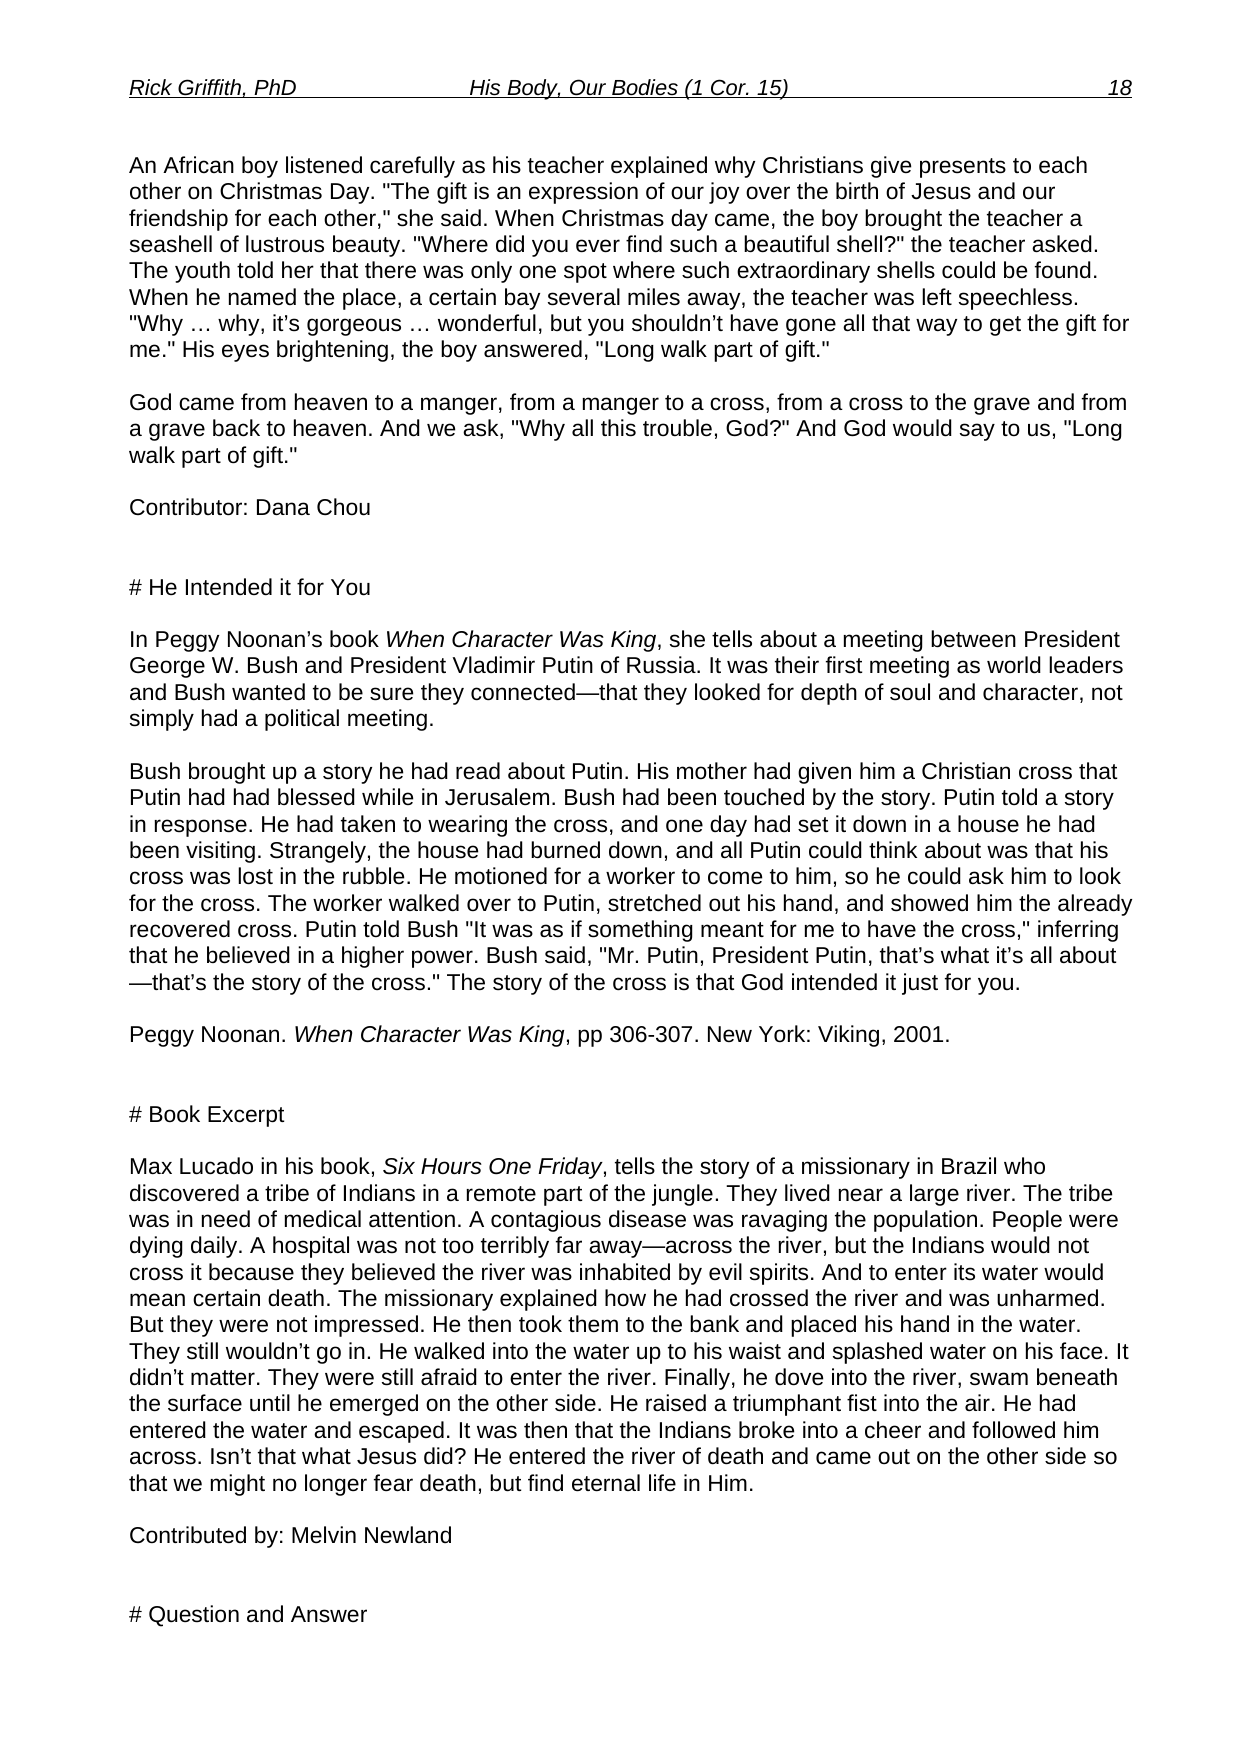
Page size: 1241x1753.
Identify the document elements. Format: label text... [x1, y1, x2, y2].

text An African boy listened carefully as his teacher explained why Christians give presents to each other on Christmas Day. "The gift is an expression of our joy over the birth of Jesus and our friendship for each other," she said. When Christmas day came, the boy brought the teacher a seashell of lustrous beauty. "Where did you ever find such a beautiful shell?" the teacher asked. The youth told her that there was only one spot where such extraordinary shells could be found. When he named the place, a certain bay several miles away, the teacher was left speechless. "Why … why, it’s gorgeous … wonderful, but you shouldn’t have gone all that way to get the gift for me." His eyes brightening, the boy answered, "Long walk part of gift." [129, 152, 1134, 363]
text Peggy Noonan. When Character Was King, pp 306-307. New York: Viking, 2001. [129, 1021, 1134, 1048]
text Max Lucado in his book, Six Hours One Friday, tells the story of a missionary in Brazil who discovered a tribe of Indians in a remote part of the jungle. They lived near a large river. The tribe was in need of medical attention. A contagious disease was ravaging the population. People were dying daily. A hospital was not too terribly far away—across the river, but the Indians would not cross it because they believed the river was inhabited by evil spirits. And to enter its water would mean certain death. The missionary explained how he had crossed the river and was unharmed. But they were not impressed. He then took them to the bank and placed his hand in the water. They still wouldn’t go in. He walked into the water up to his waist and splashed water on his face. It didn’t matter. They were still afraid to enter the river. Finally, he dove into the river, swam beneath the surface until he emerged on the other side. He raised a triumphant fist into the air. He had entered the water and escaped. It was then that the Indians broke into a cheer and followed him across. Isn’t that what Jesus did? He entered the river of death and came out on the other side so that we might no longer fear death, but find eternal life in Him. [129, 1153, 1134, 1496]
text Bush brought up a story he had read about Putin. His mother had given him a Christian cross that Putin had had blessed while in Jerusalem. Bush had been touched by the story. Putin told a story in response. He had taken to wearing the cross, and one day had set it down in a house he had been visiting. Strangely, the house had burned down, and all Putin could think about was that his cross was lost in the rubble. He motioned for a worker to come to him, so he could ask him to look for the cross. The worker walked over to Putin, stretched out his hand, and showed him the already recovered cross. Putin told Bush "It was as if something meant for me to have the cross," inferring that he believed in a higher power. Bush said, "Mr. Putin, President Putin, that’s what it’s all about—that’s the story of the cross." The story of the cross is that God intended it just for you. [129, 758, 1134, 995]
text # He Intended it for You [129, 573, 1134, 600]
text # Book Excerpt [129, 1101, 1134, 1127]
text Contributor: Dana Chou [129, 494, 1134, 521]
text Contributed by: Melvin Newland [129, 1522, 1134, 1548]
text # Question and Answer [129, 1601, 1134, 1628]
text In Peggy Noonan’s book When Character Was King, she tells about a meeting between President George W. Bush and President Vladimir Putin of Russia. It was their first meeting as world leaders and Bush wanted to be sure they connected—that they looked for depth of soul and character, not simply had a political meeting. [129, 626, 1134, 732]
text God came from heaven to a manger, from a manger to a cross, from a cross to the grave and from a grave back to heaven. And we ask, "Why all this trouble, God?" And God would say to us, "Long walk part of gift." [129, 389, 1134, 468]
